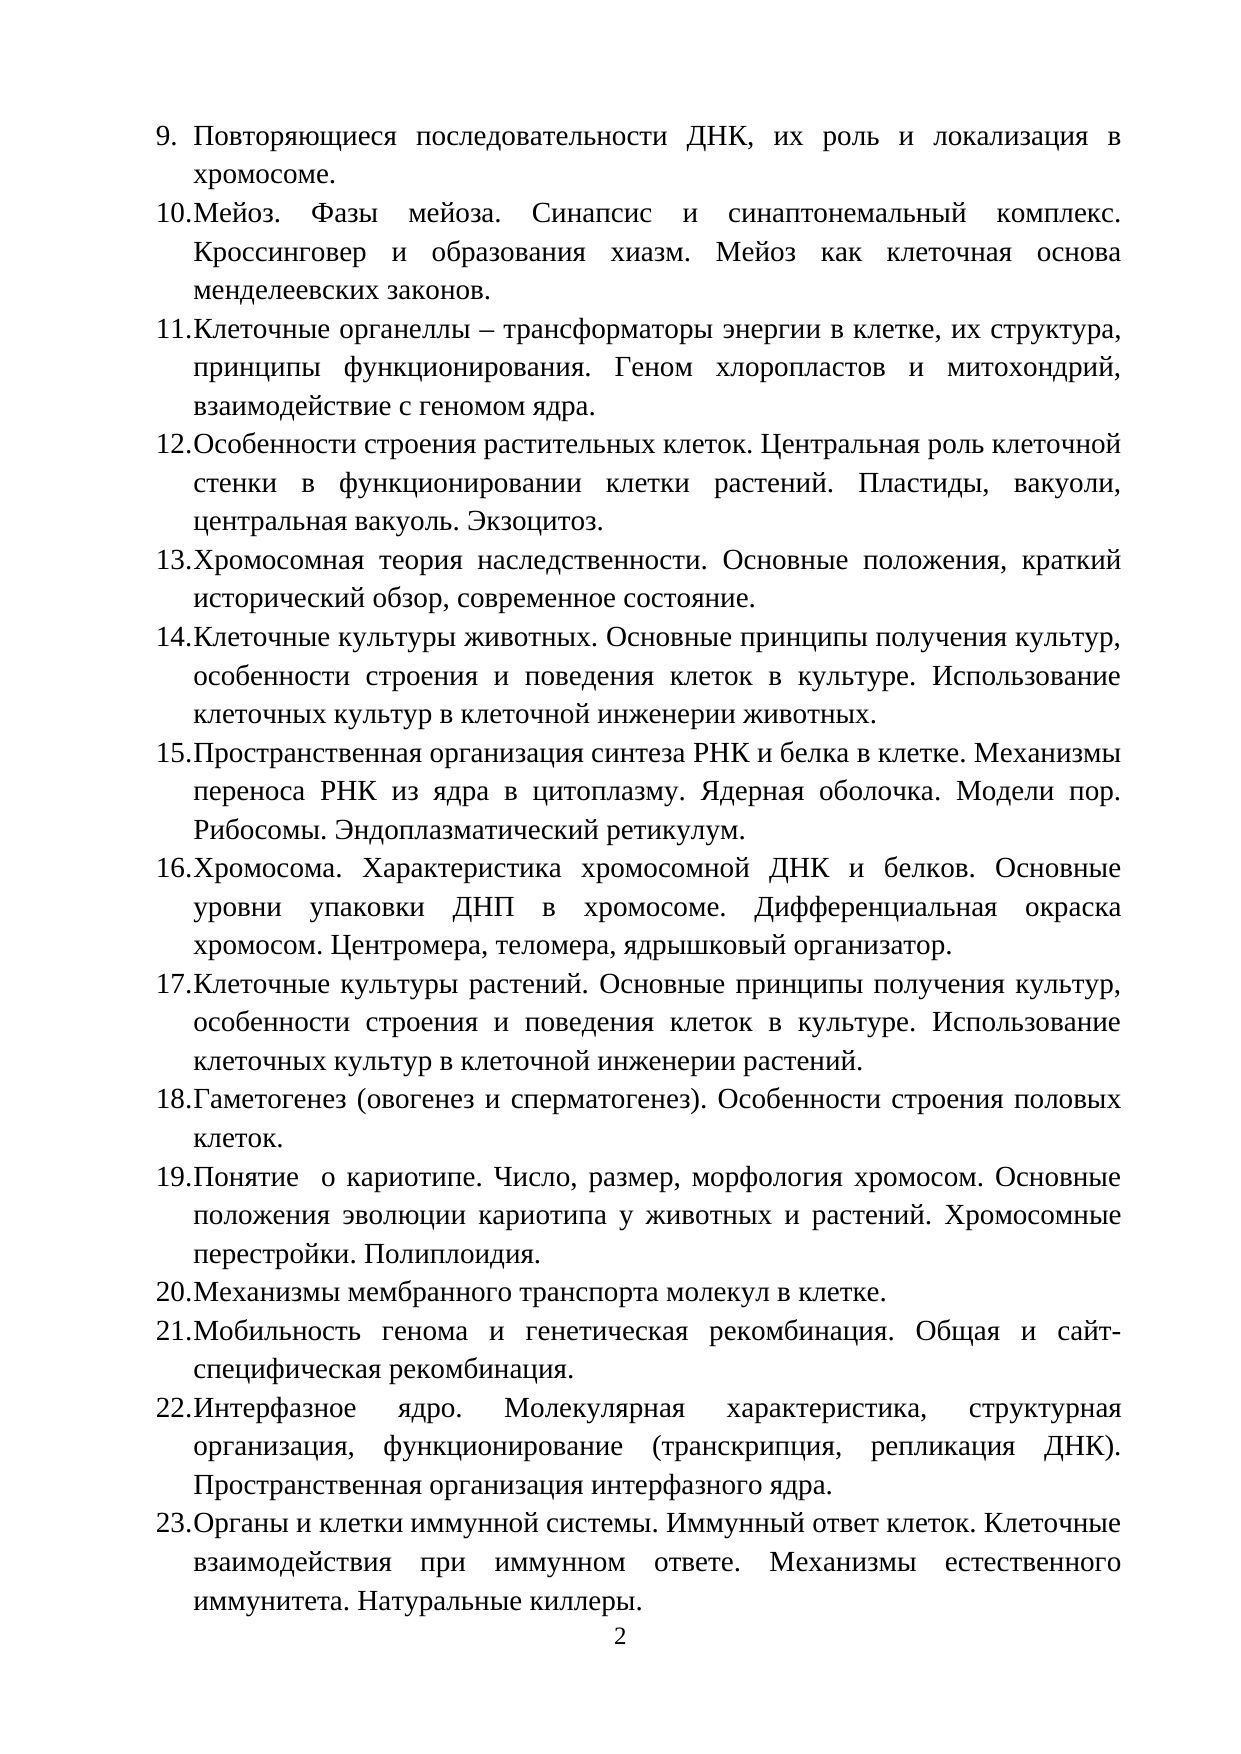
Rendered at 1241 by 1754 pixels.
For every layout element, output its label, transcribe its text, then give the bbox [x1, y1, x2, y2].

list Хромосома. Характеристика хромосомной ДНК и белков. Основные уровни упаковки ДНП в хромосоме. Дифференциальная окраска хромосом. Центромера, теломера, ядрышковый организатор. [156, 850, 1122, 961]
list Механизмы мембранного транспорта молекул в клетке. [156, 1274, 1122, 1308]
list Особенности строения растительных клеток. Центральная роль клеточной стенки в функционировании клетки растений. Пластиды, вакуоли, центральная вакуоль. Экзоцитоз. [156, 426, 1122, 537]
list Мейоз. Фазы мейоза. Синапсис и синаптонемальный комплекс. Кроссинговер и образования хиазм. Мейоз как клеточная основа менделеевских законов. [156, 195, 1122, 306]
list Органы и клетки иммунной системы. Иммунный ответ клеток. Клеточные взаимодействия при иммунном ответе. Механизмы естественного иммунитета. Натуральные киллеры. [156, 1506, 1122, 1616]
list Гаметогенез (овогенез и сперматогенез). Особенности строения половых клеток. [156, 1082, 1122, 1154]
list Клеточные органеллы – трансформаторы энергии в клетке, их структура, принципы функционирования. Геном хлоропластов и митохондрий, взаимодействие с геномом ядра. [156, 311, 1122, 421]
list Клеточные культуры растений. Основные принципы получения культур, особенности строения и поведения клеток в культуре. Использование клеточных культур в клеточной инженерии растений. [156, 966, 1122, 1077]
list Мобильность генома и генетическая рекомбинация. Общая и сайт-специфическая рекомбинация. [156, 1313, 1122, 1385]
list Повторяющиеся последовательности ДНК, их роль и локализация в хромосоме. [156, 118, 1122, 190]
list Интерфазное ядро. Молекулярная характеристика, структурная организация, функционирование (транскрипция, репликация ДНК). Пространственная организация интерфазного ядра. [156, 1390, 1122, 1501]
list Понятие о кариотипе. Число, размер, морфология хромосом. Основные положения эволюции кариотипа у животных и растений. Хромосомные перестройки. Полиплоидия. [156, 1159, 1122, 1269]
list Хромосомная теория наследственности. Основные положения, краткий исторический обзор, современное состояние. [156, 542, 1122, 614]
list Пространственная организация синтеза РНК и белка в клетке. Механизмы переноса РНК из ядра в цитоплазму. Ядерная оболочка. Модели пор. Рибосомы. Эндоплазматический ретикулум. [156, 735, 1122, 845]
list Клеточные культуры животных. Основные принципы получения культур, особенности строения и поведения клеток в культуре. Использование клеточных культур в клеточной инженерии животных. [156, 619, 1122, 730]
